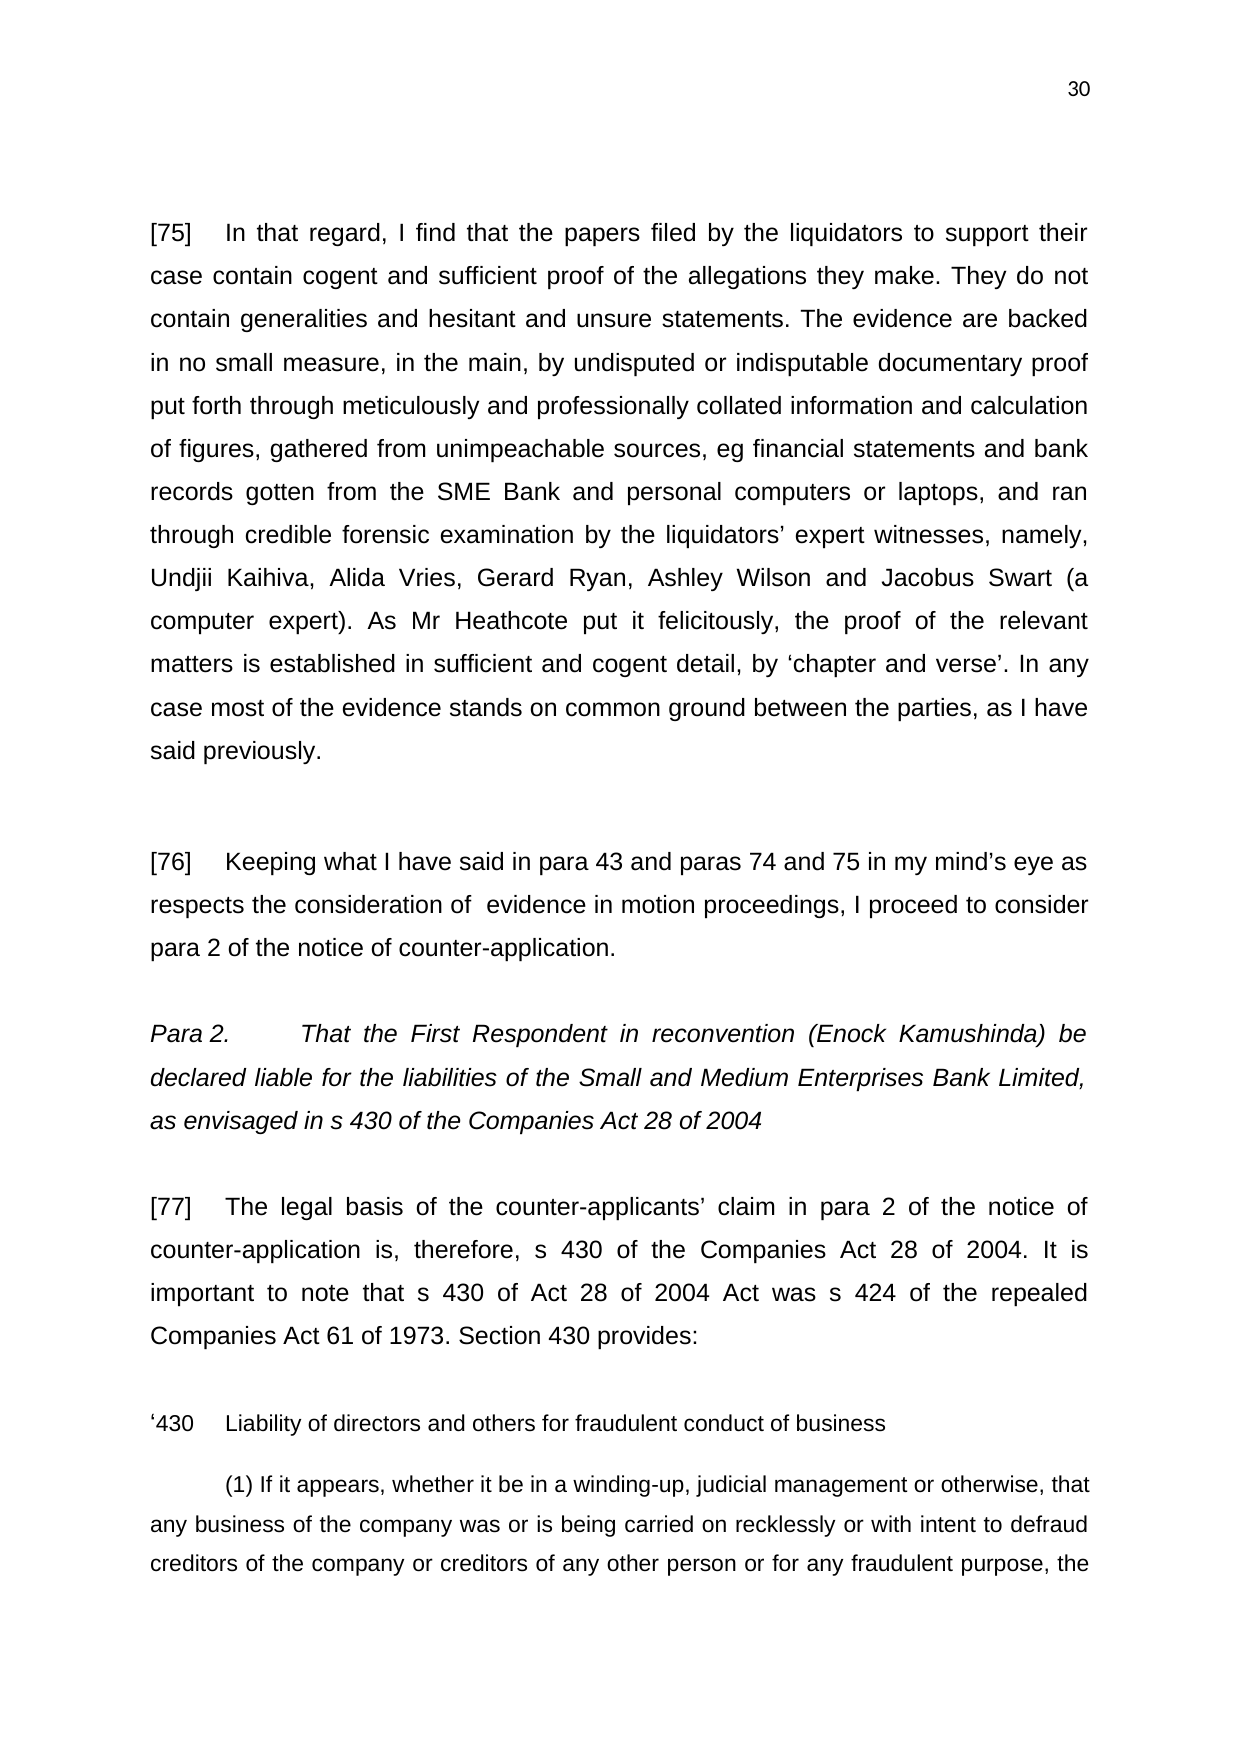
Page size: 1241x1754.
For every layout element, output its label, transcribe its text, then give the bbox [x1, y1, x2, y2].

text [76] Keeping what I have said in para 43 and paras 74 and 75 in my mind’s eye as respects the consideration of evidence in motion proceedings, I proceed to consider para 2 of the notice of counter-application. [150, 847, 1090, 962]
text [150, 1471, 1090, 1577]
text Para 2. That the First Respondent in reconvention (Enock Kamushinda) be declared liable for the liabilities of the Small and Medium Enterprises Bank Limited, as envisaged in s 430 of the Companies Act 28 of 2004 [150, 1019, 1090, 1134]
text [75] In that regard, I find that the papers filed by the liquidators to support their case contain cogent and sufficient proof of the allegations they make. They do not contain generalities and hesitant and unsure statements. The evidence are backed in no small measure, in the main, by undisputed or indisputable documentary proof put forth through meticulously and professionally collated information and calculation of figures, gathered from unimpeachable sources, eg financial statements and bank records gotten from the SME Bank and personal computers or laptops, and ran through credible forensic examination by the liquidators’ expert witnesses, namely, Undjii Kaihiva, Alida Vries, Gerard Ryan, Ashley Wilson and Jacobus Swart (a computer expert). As Mr Heathcote put it felicitously, the proof of the relevant matters is established in sufficient and cogent detail, by ‘chapter and verse’. In any case most of the evidence stands on common ground between the parties, as I have said previously. [150, 218, 1090, 764]
text ‘430 Liability of directors and others for fraudulent conduct of business [150, 1407, 1090, 1436]
text [77] The legal basis of the counter-applicants’ claim in para 2 of the notice of counter-application is, therefore, s 430 of the Companies Act 28 of 2004. It is important to note that s 430 of Act 28 of 2004 Act was s 424 of the repealed Companies Act 61 of 1973. Section 430 provides: [150, 1192, 1090, 1350]
